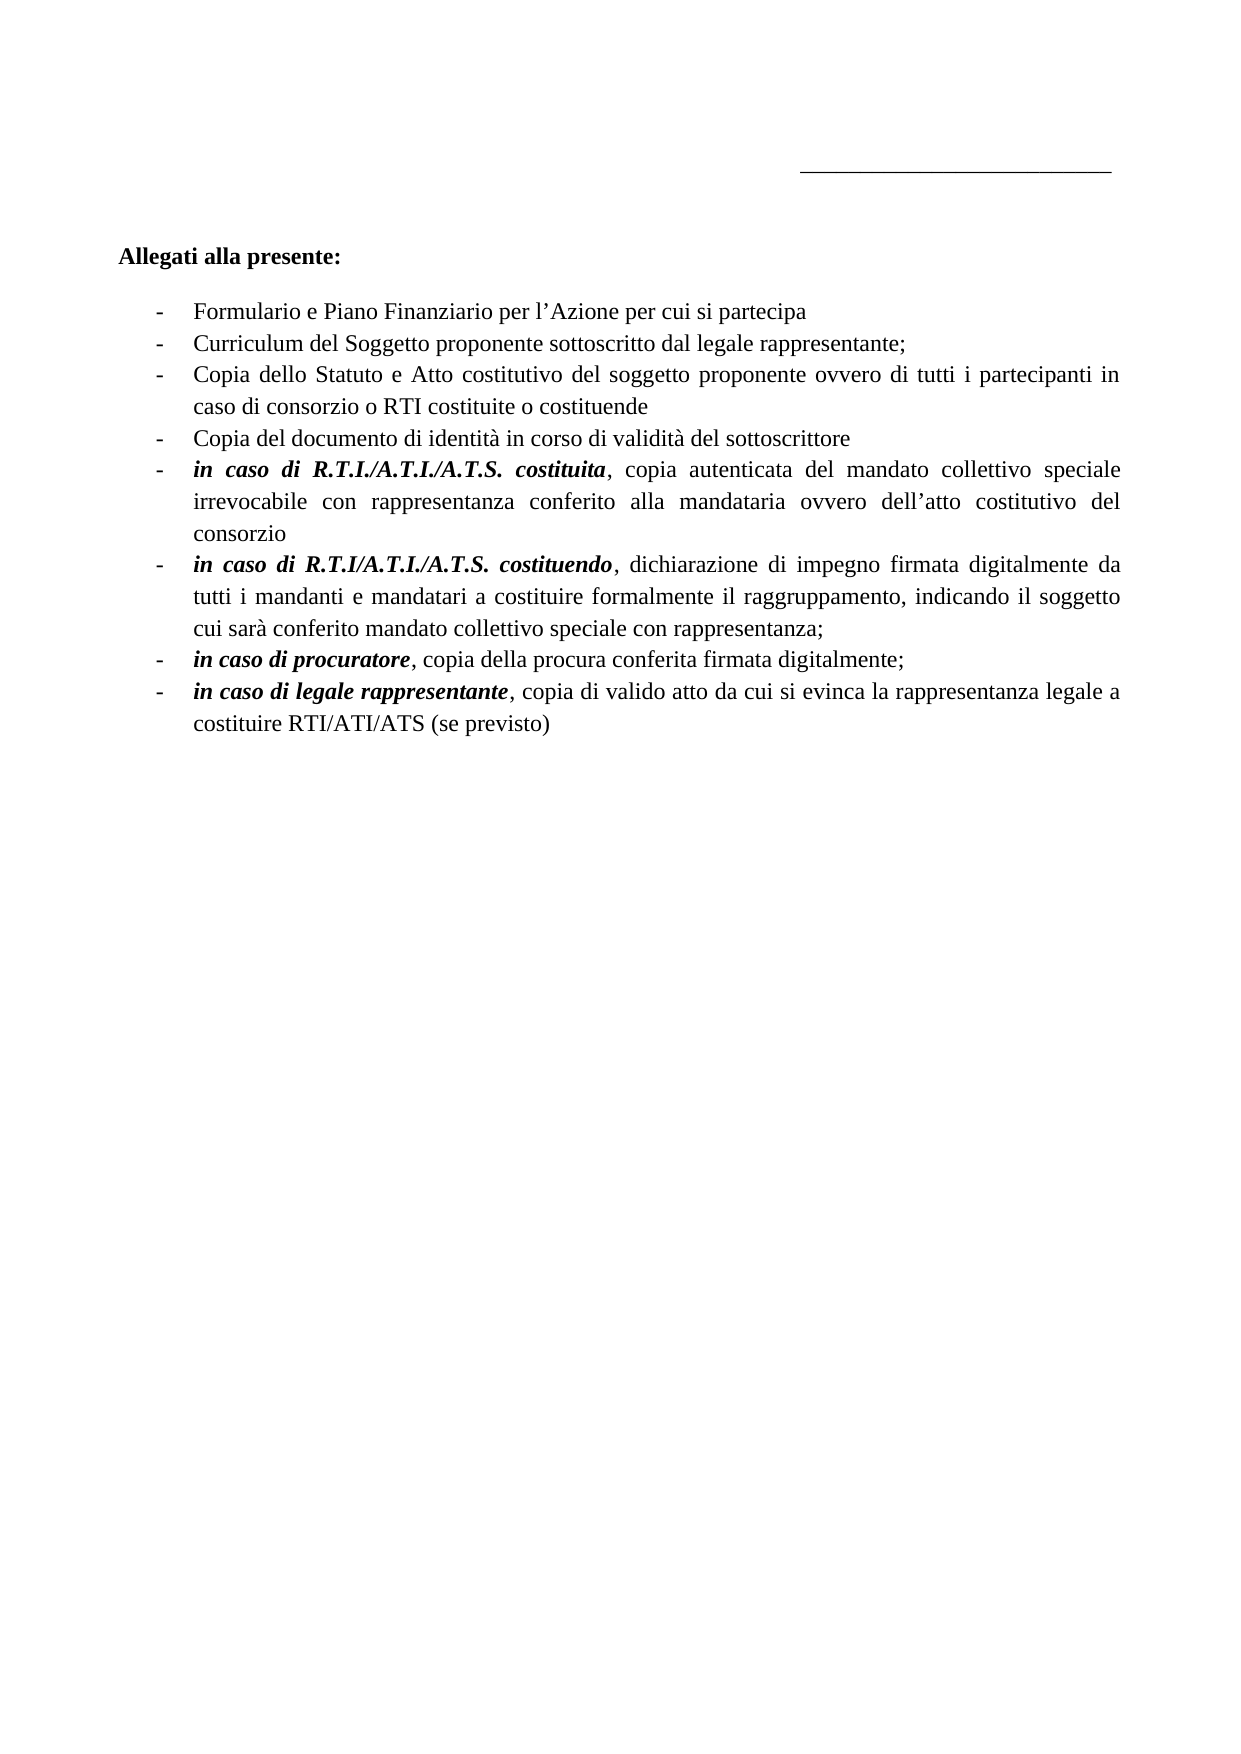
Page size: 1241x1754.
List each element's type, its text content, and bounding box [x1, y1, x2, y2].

list in caso di R.T.I/A.T.I./A.T.S. costituendo, dichiarazione di impegno firmata digitalmente da tutti i mandanti e mandatari a costituire formalmente il raggruppamento, indicando il soggetto cui sarà conferito mandato collettivo speciale con rappresentanza; [156, 551, 1122, 641]
list Copia dello Statuto e Atto costitutivo del soggetto proponente ovvero di tutti i partecipanti in caso di consorzio o RTI costituite o costituende [156, 361, 1122, 420]
list Copia del documento di identità in corso di validità del sottoscrittore [156, 424, 1122, 451]
list in caso di procuratore, copia della procura conferita firmata digitalmente; [156, 646, 1122, 673]
text __________________________ [118, 148, 1122, 175]
list in caso di legale rappresentante, copia di valido atto da cui si evinca la rappresentanza legale a costituire RTI/ATI/ATS (se previsto) [156, 677, 1122, 736]
list Formulario e Piano Finanziario per l’Azione per cui si partecipa [156, 297, 1122, 325]
list Curriculum del Soggetto proponente sottoscritto dal legale rappresentante; [156, 329, 1122, 356]
list in caso di R.T.I./A.T.I./A.T.S. costituita, copia autenticata del mandato collettivo speciale irrevocabile con rappresentanza conferito alla mandataria ovvero dell’atto costitutivo del consorzio [156, 456, 1122, 546]
text Allegati alla presente: [118, 242, 1122, 269]
